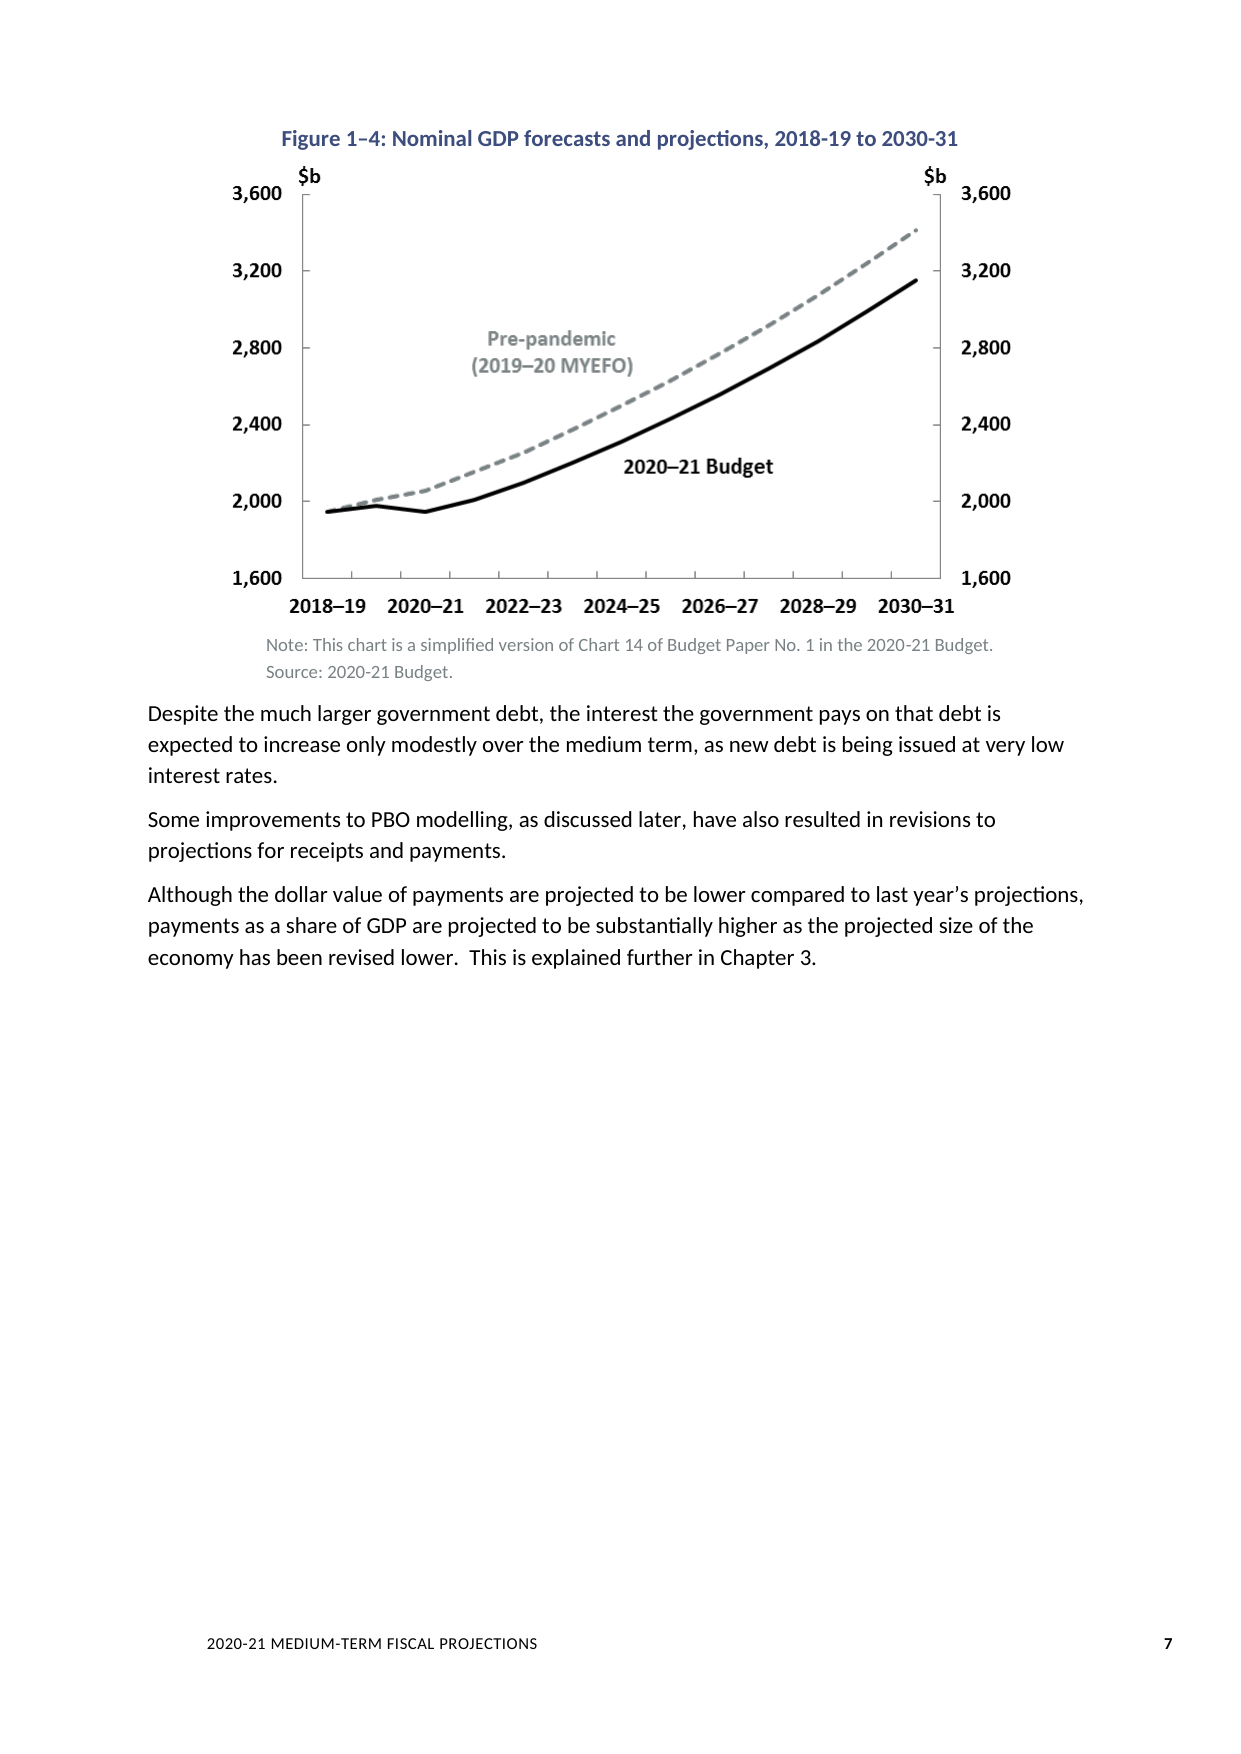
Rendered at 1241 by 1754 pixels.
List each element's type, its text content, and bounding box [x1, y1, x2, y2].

picture [221, 156, 1020, 630]
text Source: 2020-21 Budget. [266, 661, 1019, 683]
list Despite the much larger government debt, the interest the government pays on that debt is expected to increase only modestly over the medium term, as new debt is being issued at very low interest rates. [148, 696, 1092, 790]
text Note: This chart is a simplified version of Chart 14 of Budget Paper No. 1 in the 2020-21 Budget. [266, 633, 1019, 656]
text Figure 1–4: Nominal GDP forecasts and projections, 2018-19 to 2030-31 [148, 124, 1092, 152]
list Although the dollar value of payments are projected to be lower compared to last year’s projections, payments as a share of GDP are projected to be substantially higher as the projected size of the economy has been revised lower. This is explained further in Chapter 3. [148, 877, 1092, 971]
list Some improvements to PBO modelling, as discussed later, have also resulted in revisions to projections for receipts and payments. [148, 802, 1092, 865]
